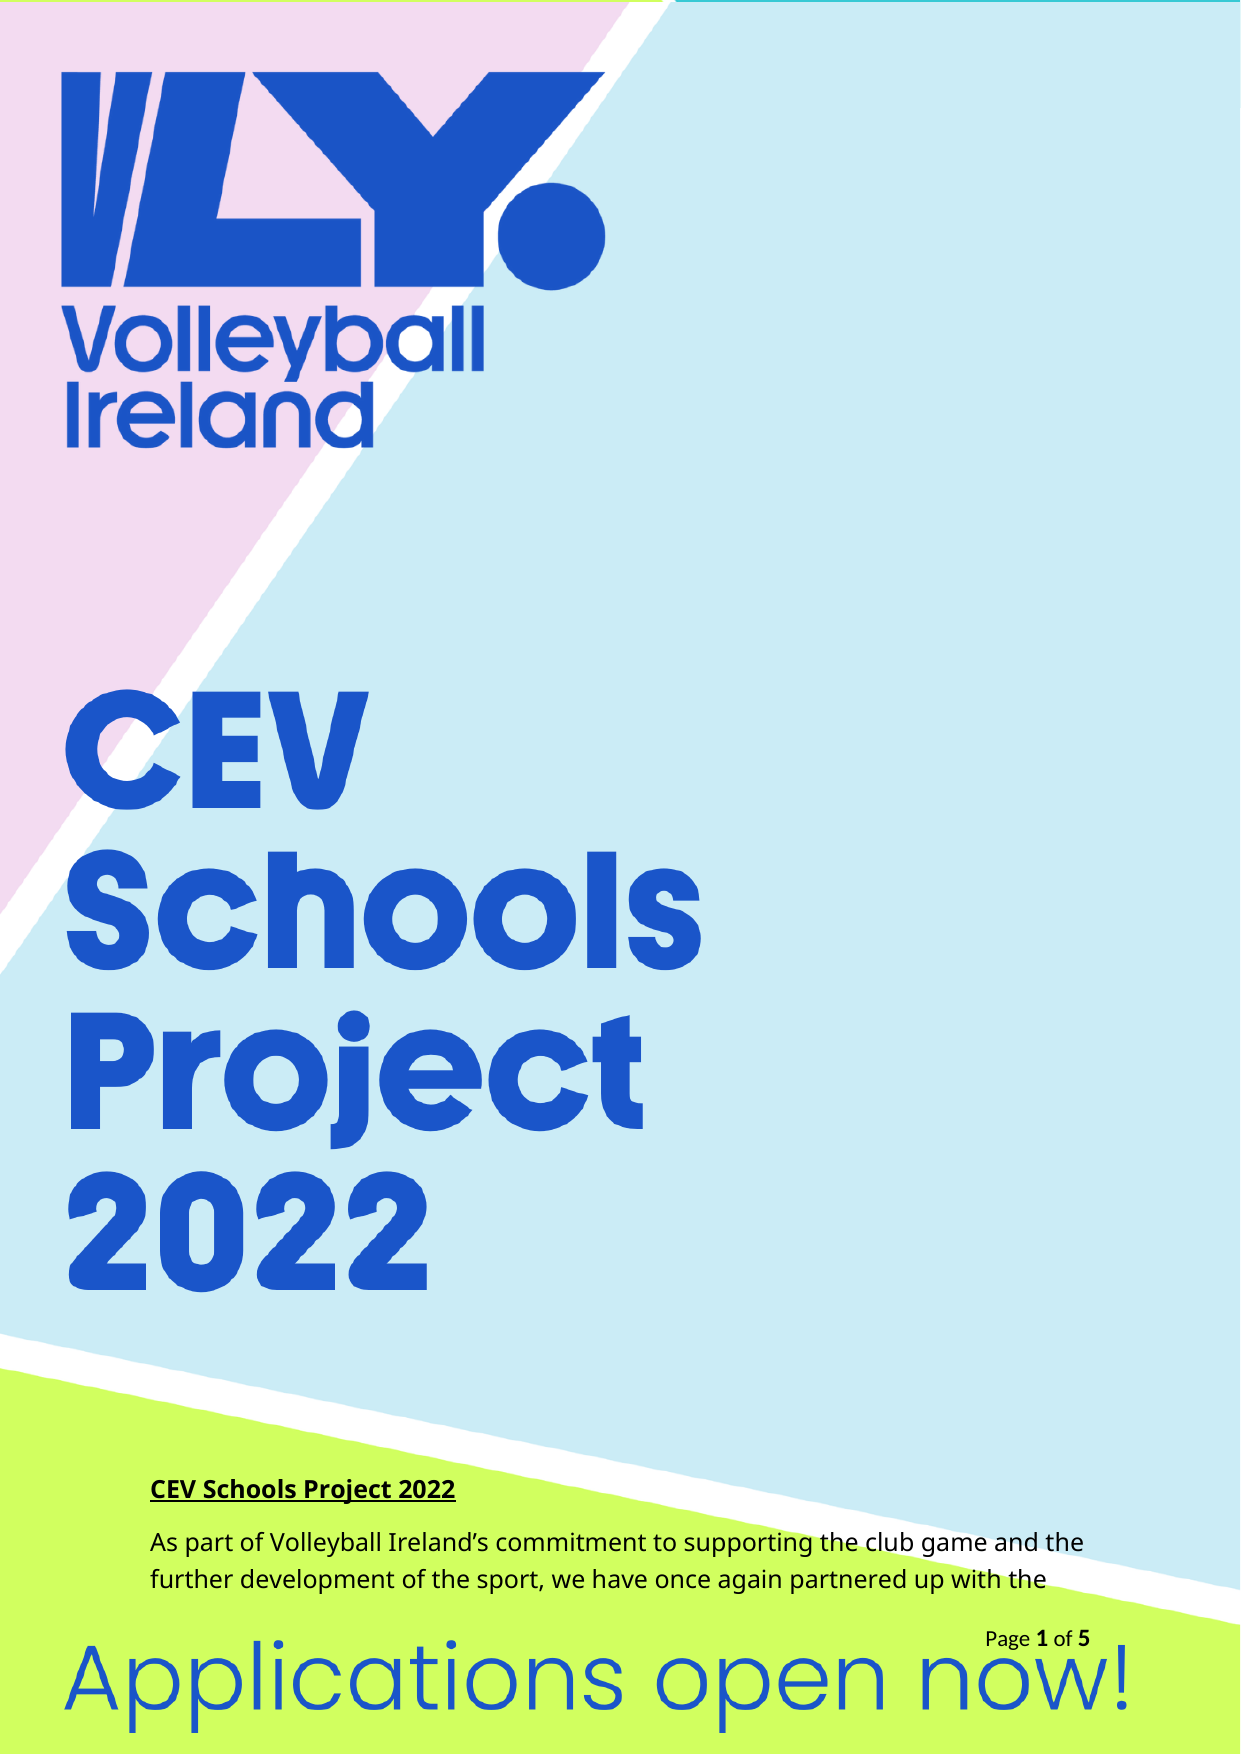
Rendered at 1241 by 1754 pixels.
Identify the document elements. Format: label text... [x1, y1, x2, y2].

text CEV Schools Project 2022 [150, 1471, 1090, 1505]
picture [0, 0, 1241, 1754]
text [150, 1525, 1090, 1596]
